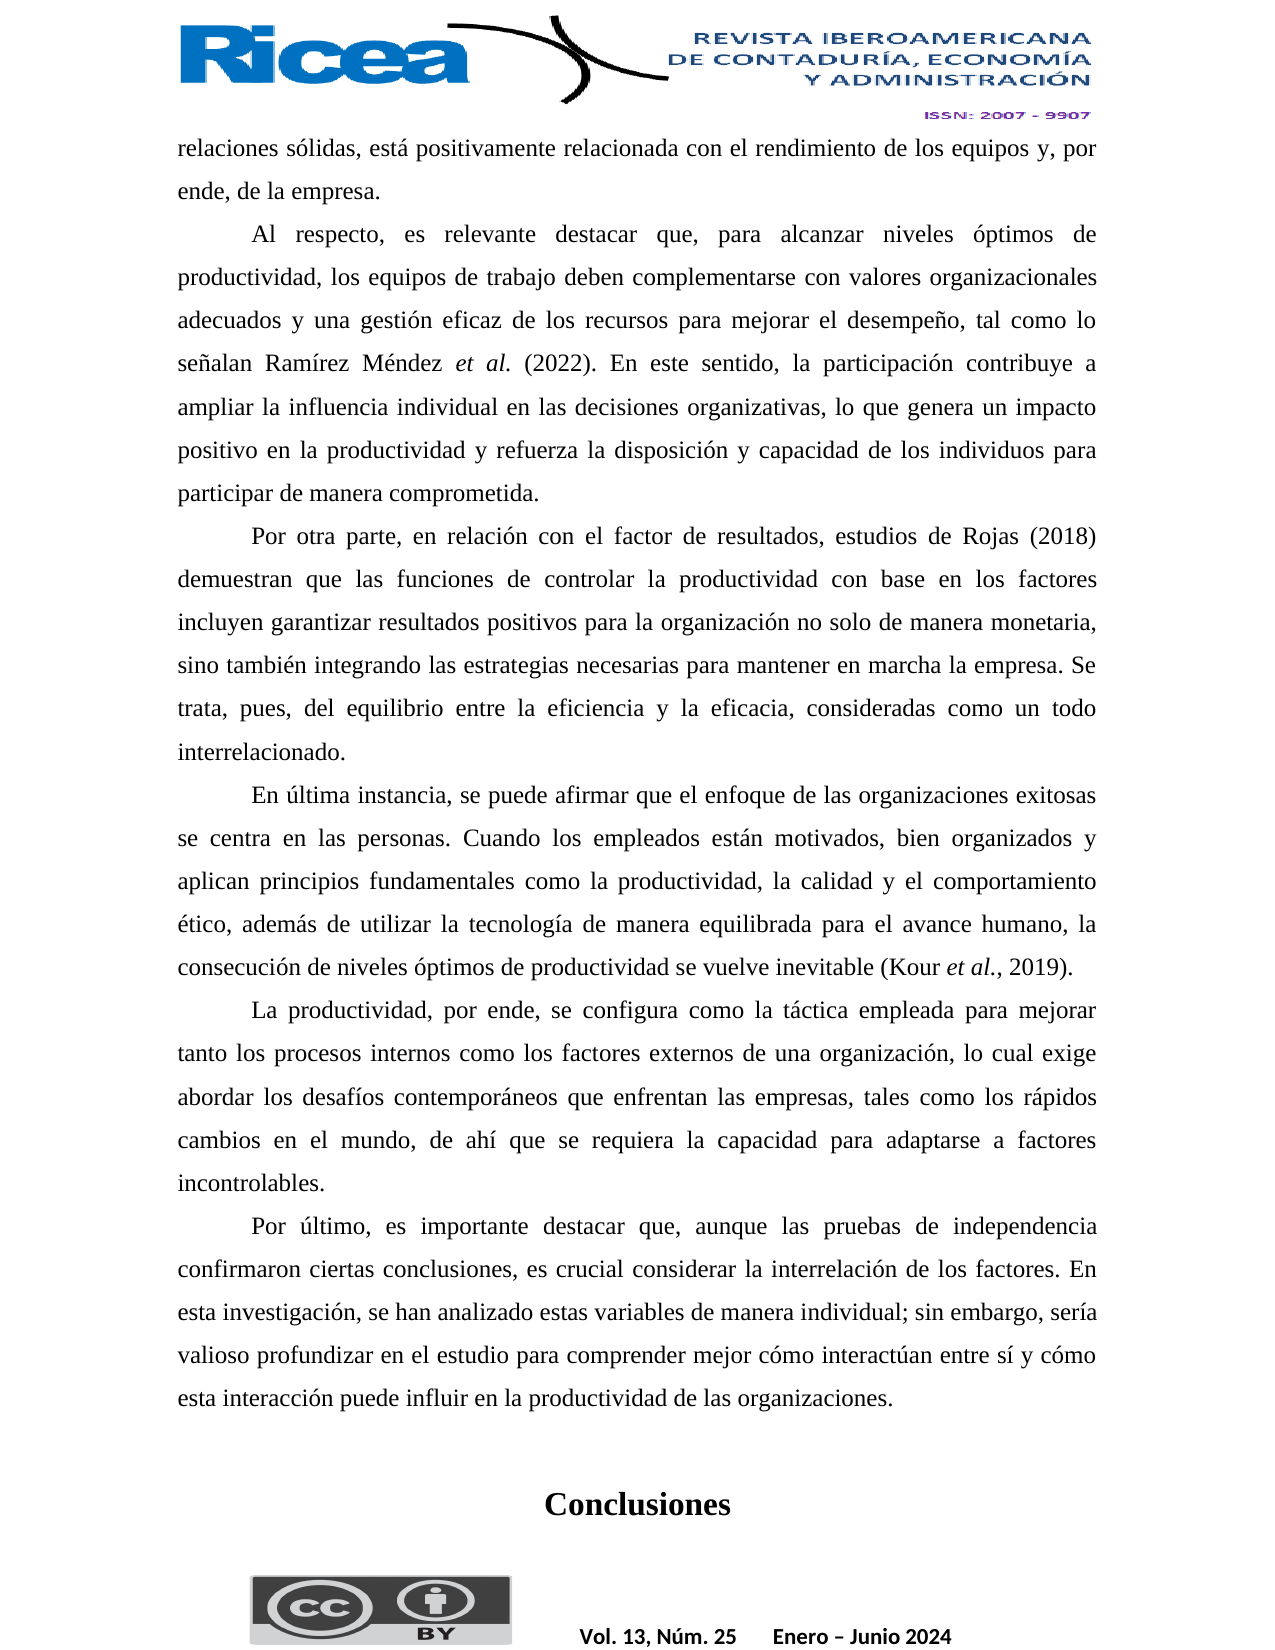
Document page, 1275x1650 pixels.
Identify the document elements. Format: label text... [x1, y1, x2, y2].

text Por otra parte, en relación con el factor de resultados, estudios de Rojas (2018) demuestran que las funciones de controlar la productividad con base en los factores incluyen garantizar resultados positivos para la organización no solo de manera monetaria, sino también integrando las estrategias necesarias para mantener en marcha la empresa. Se trata, pues, del equilibrio entre la eficiencia y la eficacia, consideradas como un todo interrelacionado. [177, 521, 1098, 765]
picture [249, 1575, 513, 1645]
text Por último, es importante destacar que, aunque las pruebas de independencia confirmaron ciertas conclusiones, es crucial considerar la interrelación de los factores. En esta investigación, se han analizado estas variables de manera individual; sin embargo, sería valioso profundizar en el estudio para comprender mejor cómo interactúan entre sí y cómo esta interacción puede influir en la productividad de las organizaciones. [177, 1211, 1098, 1412]
text En última instancia, se puede afirmar que el enfoque de las organizaciones exitosas se centra en las personas. Cuando los empleados están motivados, bien organizados y aplican principios fundamentales como la productividad, la calidad y el comportamiento ético, además de utilizar la tecnología de manera equilibrada para el avance humano, la consecución de niveles óptimos de productividad se vuelve inevitable (Kour et al., 2019). [177, 780, 1098, 981]
text La productividad, por ende, se configura como la táctica empleada para mejorar tanto los procesos internos como los factores externos de una organización, lo cual exige abordar los desafíos contemporáneos que enfrentan las empresas, tales como los rápidos cambios en el mundo, de ahí que se requiera la capacidad para adaptarse a factores incontrolables. [177, 995, 1098, 1197]
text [177, 133, 1098, 205]
text Al respecto, es relevante destacar que, para alcanzar niveles óptimos de productividad, los equipos de trabajo deben complementarse con valores organizacionales adecuados y una gestión eficaz de los recursos para mejorar el desempeño, tal como lo señalan Ramírez Méndez et al. (2022). En este sentido, la participación contribuye a ampliar la influencia individual en las decisiones organizativas, lo que genera un impacto positivo en la productividad y refuerza la disposición y capacidad de los individuos para participar de manera comprometida. [177, 219, 1098, 507]
text Conclusiones [177, 1484, 1098, 1522]
